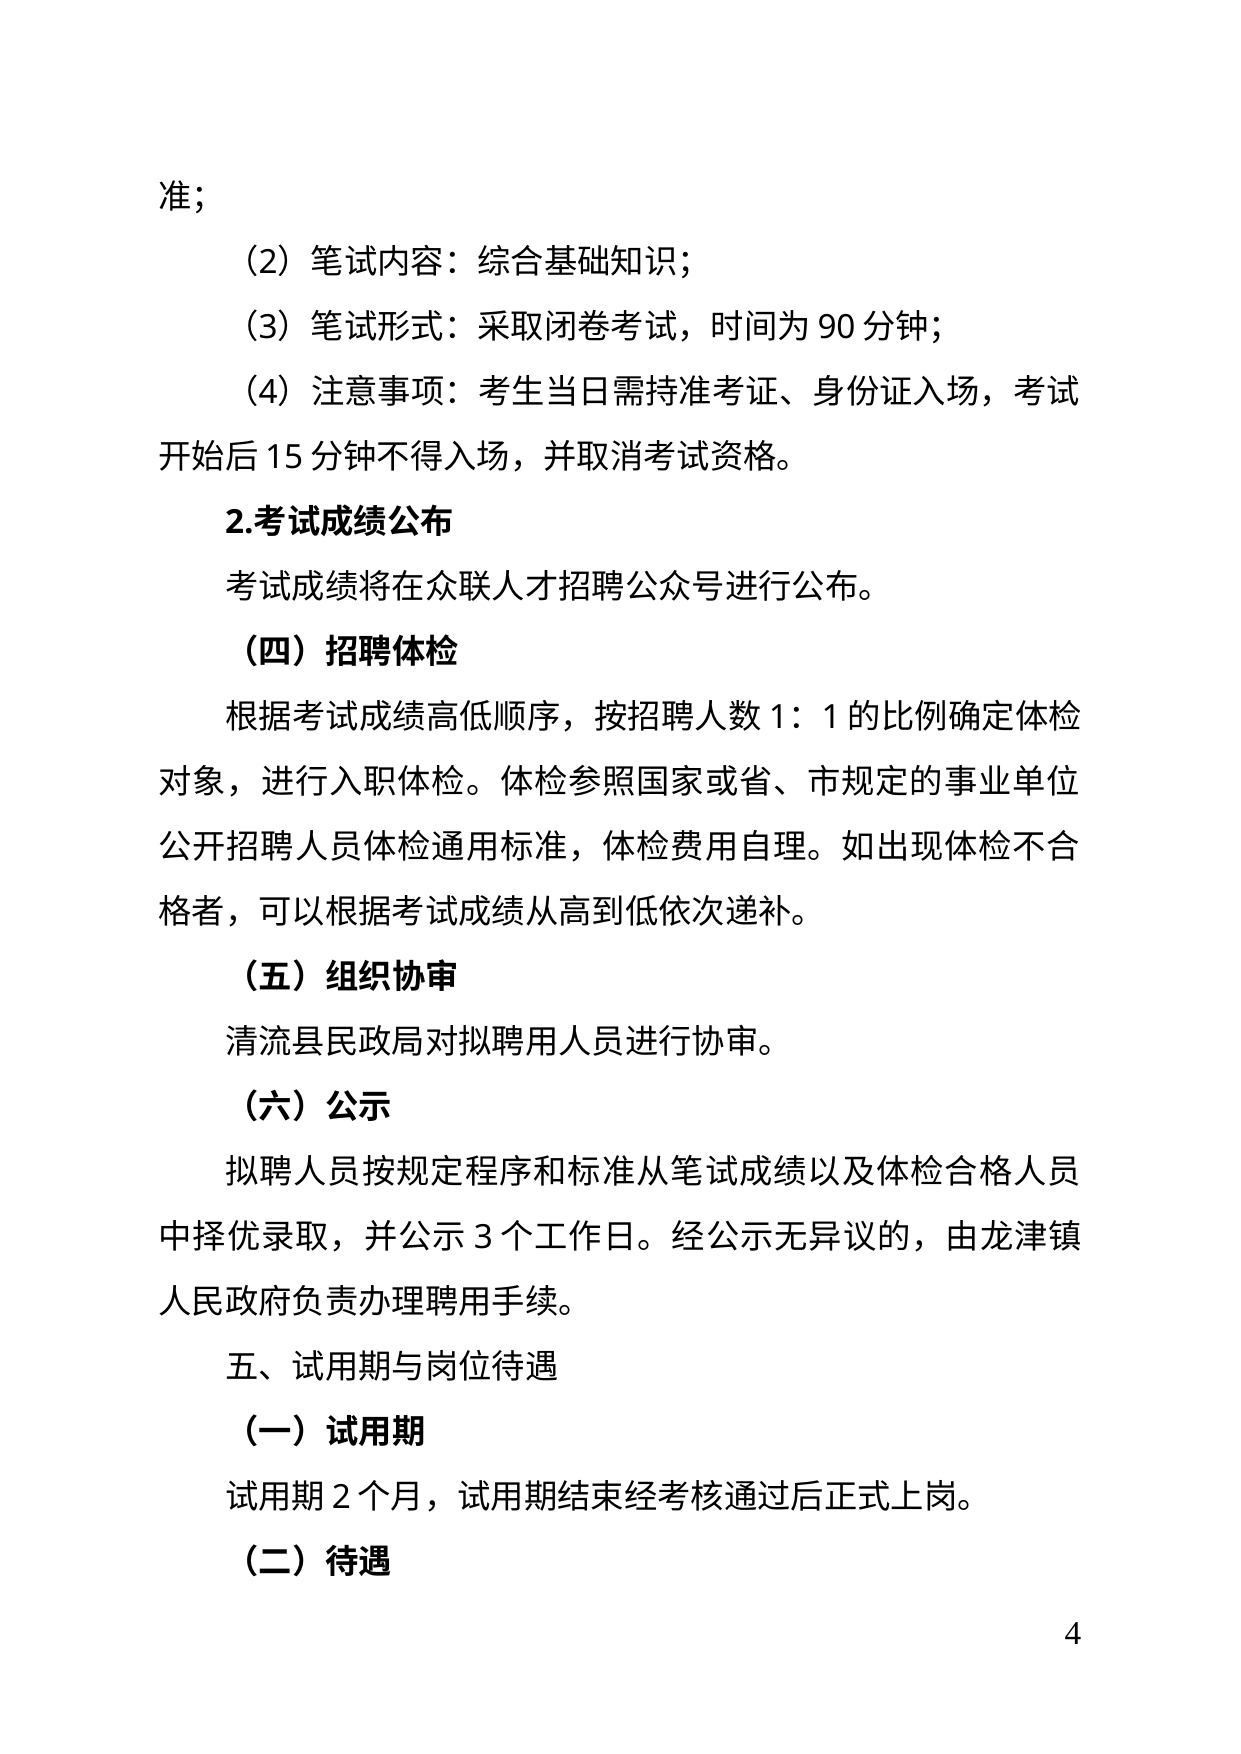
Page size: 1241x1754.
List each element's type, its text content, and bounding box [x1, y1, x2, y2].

text （六）公示 [158, 1072, 1082, 1137]
text （五）组织协审 [158, 942, 1082, 1007]
text 试用期2个月，试用期结束经考核通过后正式上岗。 [158, 1462, 1082, 1527]
text 2.考试成绩公布 [158, 487, 1082, 552]
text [158, 162, 1082, 227]
text 五、试用期与岗位待遇 [158, 1332, 1082, 1397]
text 考试成绩将在众联人才招聘公众号进行公布。 [158, 552, 1082, 617]
text 根据考试成绩高低顺序，按招聘人数1：1的比例确定体检对象，进行入职体检。体检参照国家或省、市规定的事业单位公开招聘人员体检通用标准，体检费用自理。如出现体检不合格者，可以根据考试成绩从高到低依次递补。 [158, 682, 1082, 942]
text （二）待遇 [158, 1527, 1082, 1592]
text （四）招聘体检 [158, 617, 1082, 682]
text 拟聘人员按规定程序和标准从笔试成绩以及体检合格人员中择优录取，并公示3个工作日。经公示无异议的，由龙津镇人民政府负责办理聘用手续。 [158, 1137, 1082, 1332]
text （一）试用期 [158, 1397, 1082, 1462]
text （3）笔试形式：采取闭卷考试，时间为90分钟； [158, 292, 1082, 357]
text （2）笔试内容：综合基础知识； [158, 227, 1082, 292]
text 清流县民政局对拟聘用人员进行协审。 [158, 1007, 1082, 1072]
text （4）注意事项：考生当日需持准考证、身份证入场，考试开始后15分钟不得入场，并取消考试资格。 [158, 357, 1082, 487]
